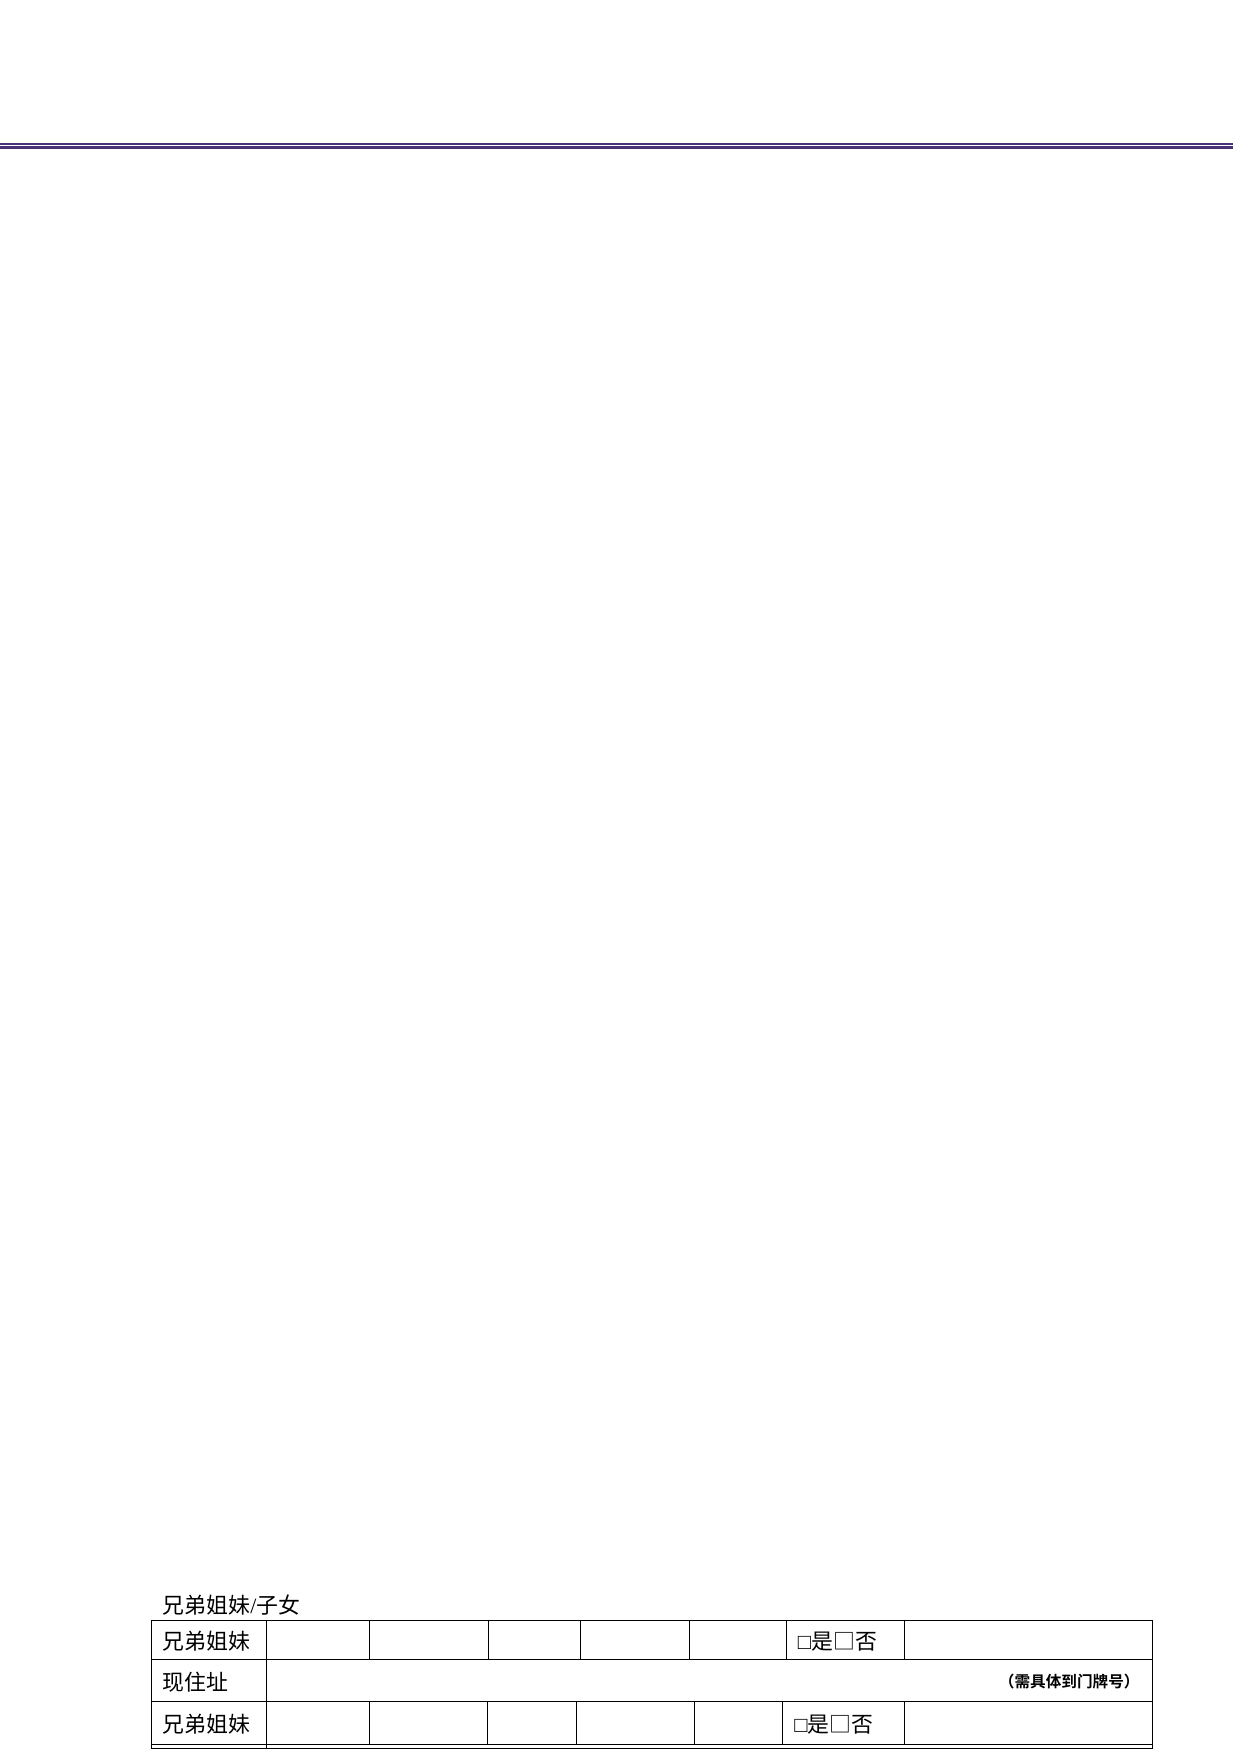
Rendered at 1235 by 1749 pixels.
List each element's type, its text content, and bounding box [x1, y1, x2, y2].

table_cell （需具体到门牌号） [267, 1660, 1152, 1701]
table_header 兄弟姐妹/子女 [151, 0, 1152, 1620]
table_cell [905, 1702, 1152, 1744]
table_cell [690, 1621, 786, 1659]
table_cell [905, 1621, 1152, 1659]
table_cell [488, 1702, 576, 1744]
table_cell 兄弟姐妹 [152, 1621, 266, 1659]
table_cell 兄弟姐妹 [152, 1702, 266, 1744]
table_cell [370, 1621, 488, 1659]
table_cell [370, 1702, 487, 1744]
table_cell [267, 1621, 369, 1659]
table_cell [577, 1702, 694, 1744]
table_cell [489, 1621, 580, 1659]
table_cell [695, 1702, 782, 1744]
table_cell 现住址 [152, 1660, 266, 1701]
table_cell □是□否 [787, 1621, 904, 1659]
table_cell □是□否 [783, 1702, 904, 1744]
table_cell [581, 1621, 689, 1659]
table_cell [267, 1702, 369, 1744]
